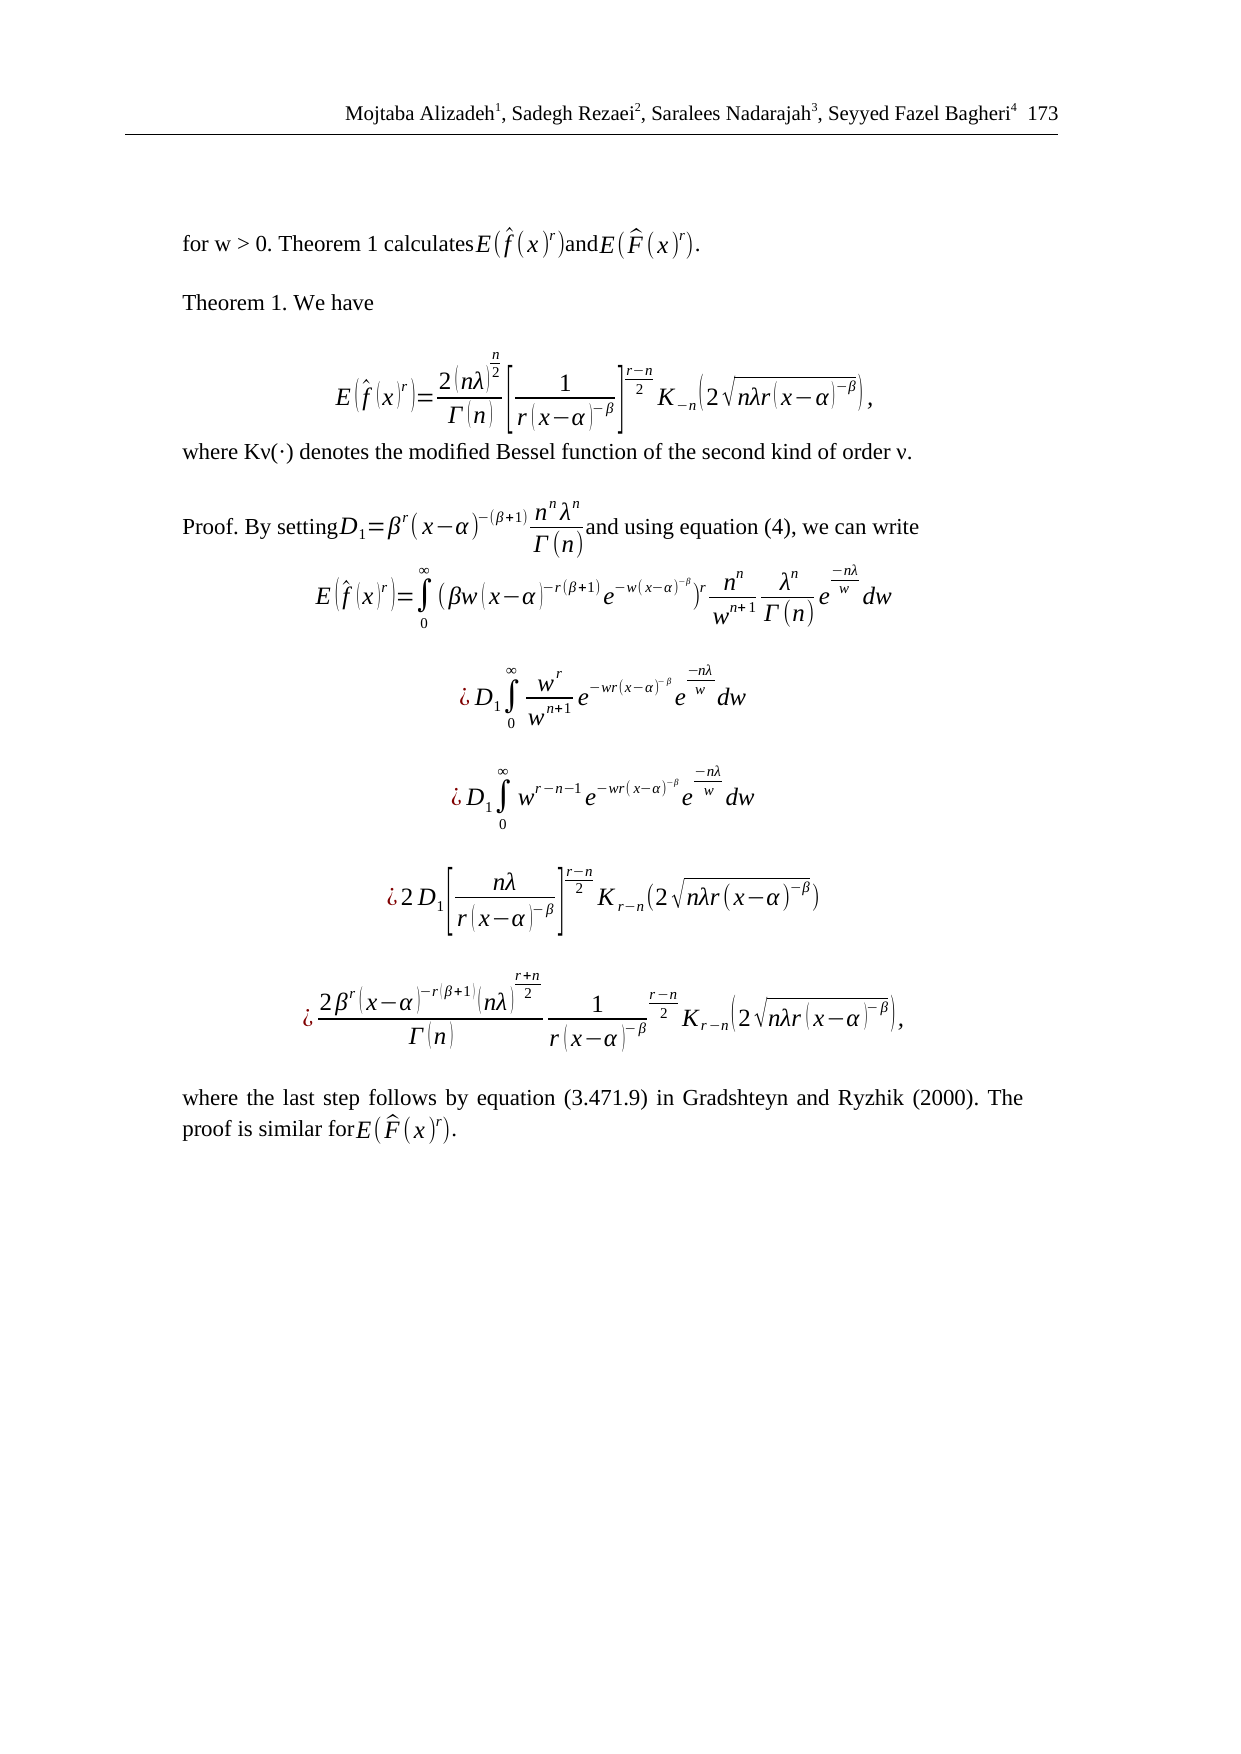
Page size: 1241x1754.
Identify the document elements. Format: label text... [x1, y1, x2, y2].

text where the last step follows by equation (3.471.9) in Gradshteyn and Ryzhik (2000). The proof is similar for. [182, 1084, 1025, 1145]
text Theorem 1. We have [182, 289, 1025, 316]
text Proof. By settingand using equation (4), we can write [182, 494, 1025, 559]
text where Kν(·) denotes the modiﬁed Bessel function of the second kind of order ν. [182, 438, 1025, 464]
text for w > 0. Theorem 1 calculatesand. [182, 226, 1025, 259]
